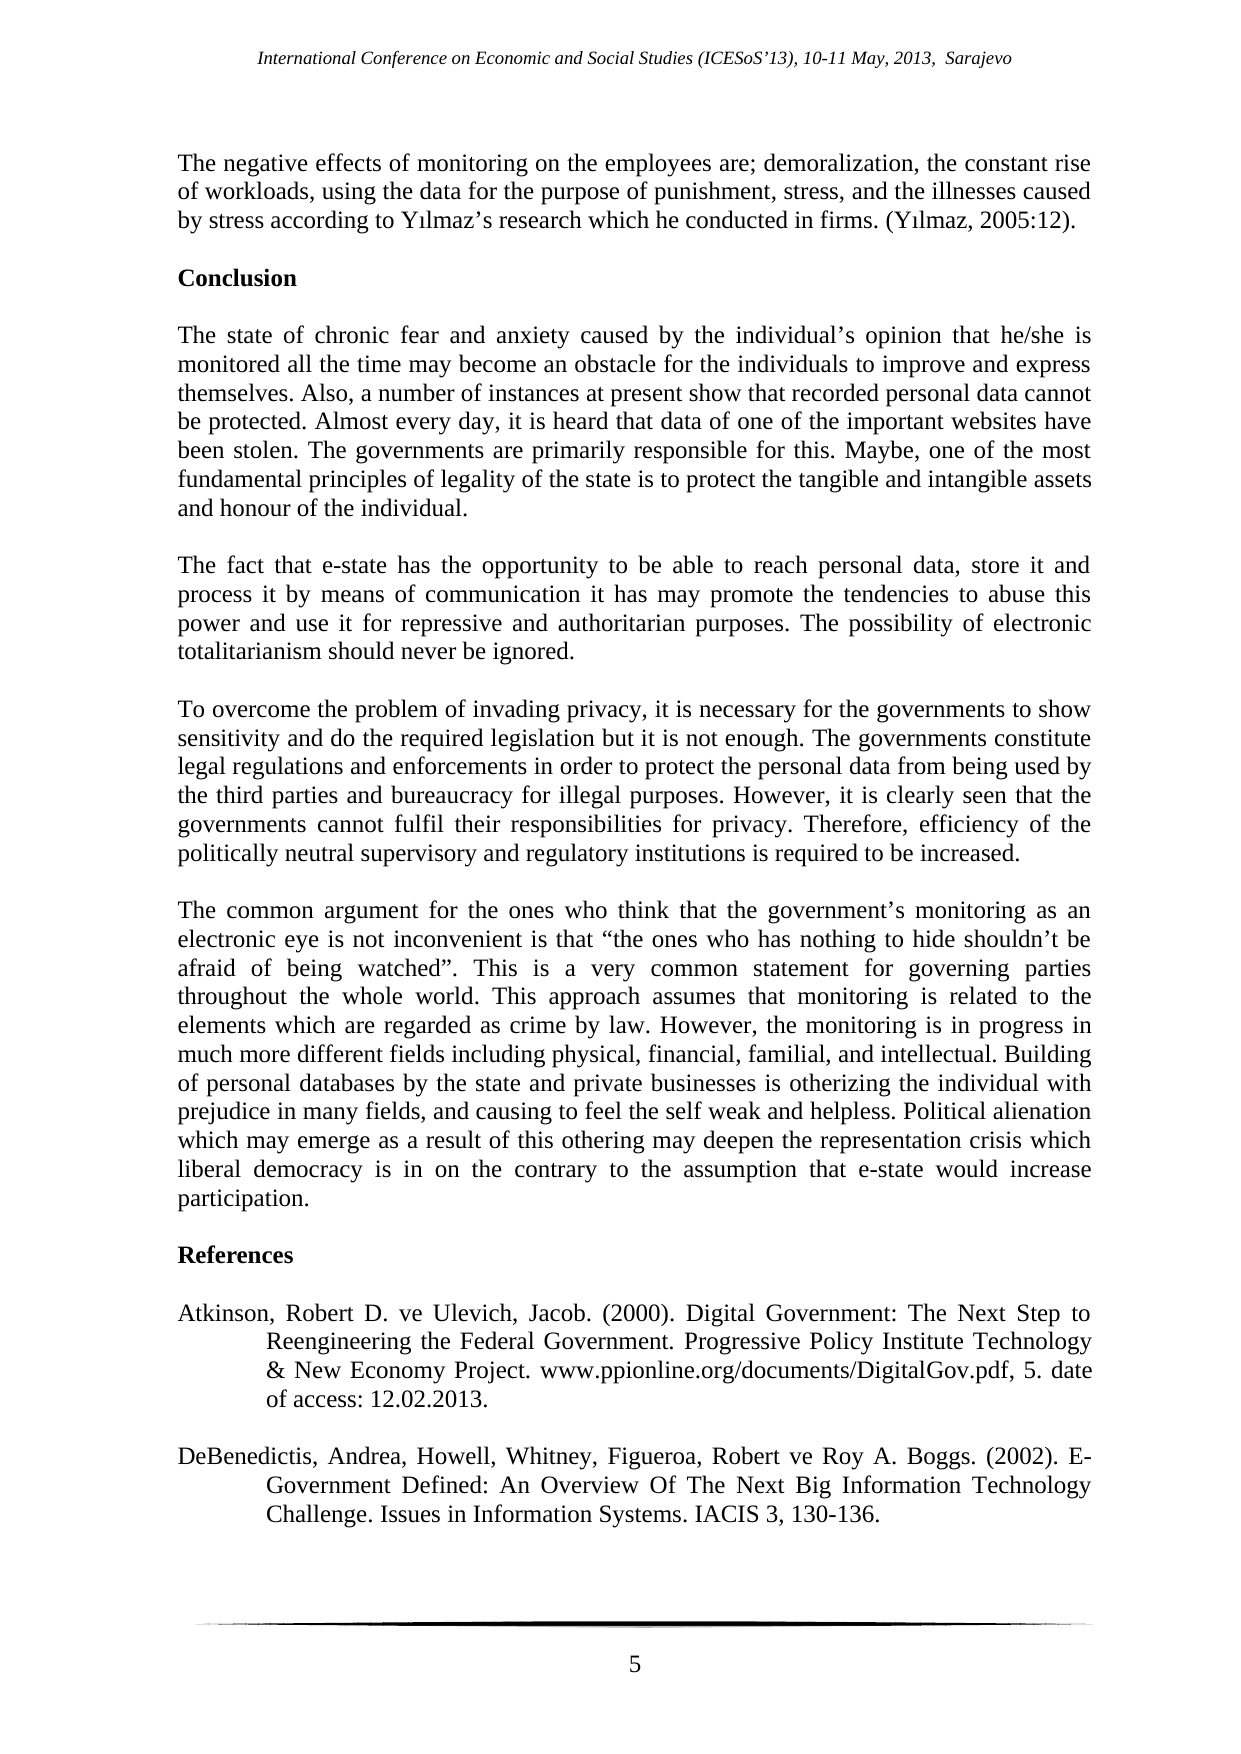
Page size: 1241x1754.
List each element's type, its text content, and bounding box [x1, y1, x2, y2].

text DeBenedictis, Andrea, Howell, Whitney, Figueroa, Robert ve Roy A. Boggs. (2002). E-Government Defined: An Overview Of The Next Big Information Technology Challenge. Issues in Information Systems. IACIS 3, 130-136. [177, 1441, 1092, 1528]
text The state of chronic fear and anxiety caused by the individual’s opinion that he/she is monitored all the time may become an obstacle for the individuals to improve and express themselves. Also, a number of instances at present show that recorded personal data cannot be protected. Almost every day, it is heard that data of one of the important websites have been stolen. The governments are primarily responsible for this. Maybe, one of the most fundamental principles of legality of the state is to protect the tangible and intangible assets and honour of the individual. [177, 320, 1092, 521]
text The negative effects of monitoring on the employees are; demoralization, the constant rise of workloads, using the data for the purpose of punishment, stress, and the illnesses caused by stress according to Yılmaz’s research which he conducted in firms. (Yılmaz, 2005:12). [177, 148, 1092, 234]
text The fact that e-state has the opportunity to be able to reach personal data, store it and process it by means of communication it has may promote the tendencies to abuse this power and use it for repressive and authoritarian purposes. The possibility of electronic totalitarianism should never be ignored. [177, 550, 1092, 665]
text Conclusion [177, 263, 1092, 291]
text Atkinson, Robert D. ve Ulevich, Jacob. (2000). Digital Government: The Next Step to Reengineering the Federal Government. Progressive Policy Institute Technology & New Economy Project. www.ppionline.org/documents/DigitalGov.pdf, 5. date of access: 12.02.2013. [177, 1298, 1092, 1413]
text To overcome the problem of invading privacy, it is necessary for the governments to show sensitivity and do the required legislation but it is not enough. The governments constitute legal regulations and enforcements in order to protect the personal data from being used by the third parties and bureaucracy for illegal purposes. However, it is clearly seen that the governments cannot fulfil their responsibilities for privacy. Therefore, efficiency of the politically neutral supervisory and regulatory institutions is required to be increased. [177, 694, 1092, 866]
picture [195, 1620, 1093, 1628]
text The common argument for the ones who think that the government’s monitoring as an electronic eye is not inconvenient is that “the ones who has nothing to hide shouldn’t be afraid of being watched”. This is a very common statement for governing parties throughout the whole world. This approach assumes that monitoring is related to the elements which are regarded as crime by law. However, the monitoring is in progress in much more different fields including physical, financial, familial, and intellectual. Building of personal databases by the state and private businesses is otherizing the individual with prejudice in many fields, and causing to feel the self weak and helpless. Political alienation which may emerge as a result of this othering may deepen the representation crisis which liberal democracy is in on the contrary to the assumption that e-state would increase participation. [177, 895, 1092, 1211]
text References [177, 1240, 1092, 1269]
